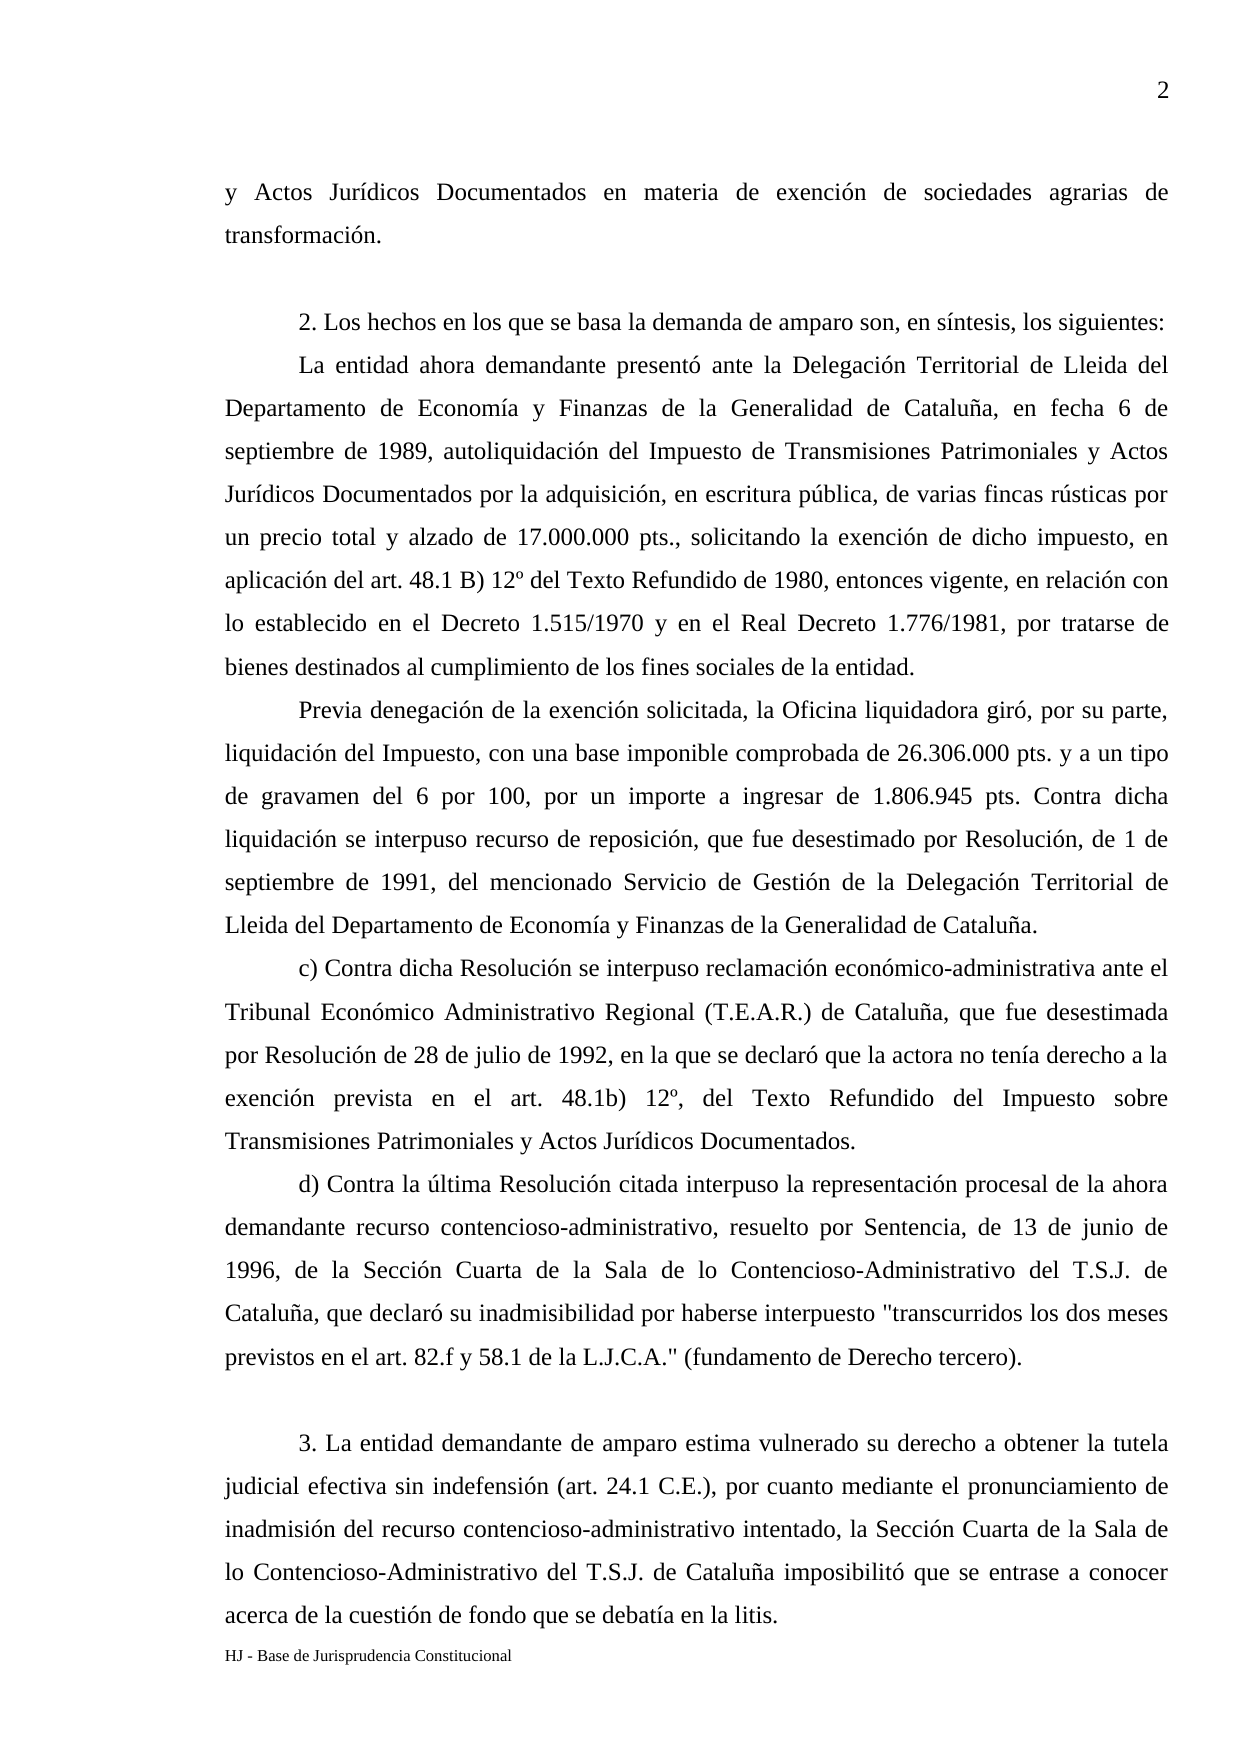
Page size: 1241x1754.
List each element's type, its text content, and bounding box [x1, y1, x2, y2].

text d) Contra la última Resolución citada interpuso la representación procesal de la ahora demandante recurso contencioso-administrativo, resuelto por Sentencia, de 13 de junio de 1996, de la Sección Cuarta de la Sala de lo Contencioso-Administrativo del T.S.J. de Cataluña, que declaró su inadmisibilidad por haberse interpuesto "transcurridos los dos meses previstos en el art. 82.f y 58.1 de la L.J.C.A." (fundamento de Derecho tercero). [224, 1169, 1169, 1370]
text 2. Los hechos en los que se basa la demanda de amparo son, en síntesis, los siguientes: [224, 307, 1169, 335]
text Previa denegación de la exención solicitada, la Oficina liquidadora giró, por su parte, liquidación del Impuesto, con una base imponible comprobada de 26.306.000 pts. y a un tipo de gravamen del 6 por 100, por un importe a ingresar de 1.806.945 pts. Contra dicha liquidación se interpuso recurso de reposición, que fue desestimado por Resolución, de 1 de septiembre de 1991, del mencionado Servicio de Gestión de la Delegación Territorial de Lleida del Departamento de Economía y Finanzas de la Generalidad de Cataluña. [224, 695, 1169, 939]
text c) Contra dicha Resolución se interpuso reclamación económico-administrativa ante el Tribunal Económico Administrativo Regional (T.E.A.R.) de Cataluña, que fue desestimada por Resolución de 28 de julio de 1992, en la que se declaró que la actora no tenía derecho a la exención prevista en el art. 48.1b) 12º, del Texto Refundido del Impuesto sobre Transmisiones Patrimoniales y Actos Jurídicos Documentados. [224, 953, 1169, 1155]
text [224, 177, 1169, 249]
text 3. La entidad demandante de amparo estima vulnerado su derecho a obtener la tutela judicial efectiva sin indefensión (art. 24.1 C.E.), por cuanto mediante el pronunciamiento de inadmisión del recurso contencioso-administrativo intentado, la Sección Cuarta de la Sala de lo Contencioso-Administrativo del T.S.J. de Cataluña imposibilitó que se entrase a conocer acerca de la cuestión de fondo que se debatía en la litis. [224, 1428, 1169, 1629]
text La entidad ahora demandante presentó ante la Delegación Territorial de Lleida del Departamento de Economía y Finanzas de la Generalidad de Cataluña, en fecha 6 de septiembre de 1989, autoliquidación del Impuesto de Transmisiones Patrimoniales y Actos Jurídicos Documentados por la adquisición, en escritura pública, de varias fincas rústicas por un precio total y alzado de 17.000.000 pts., solicitando la exención de dicho impuesto, en aplicación del art. 48.1 B) 12º del Texto Refundido de 1980, entonces vigente, en relación con lo establecido en el Decreto 1.515/1970 y en el Real Decreto 1.776/1981, por tratarse de bienes destinados al cumplimiento de los fines sociales de la entidad. [224, 350, 1169, 680]
